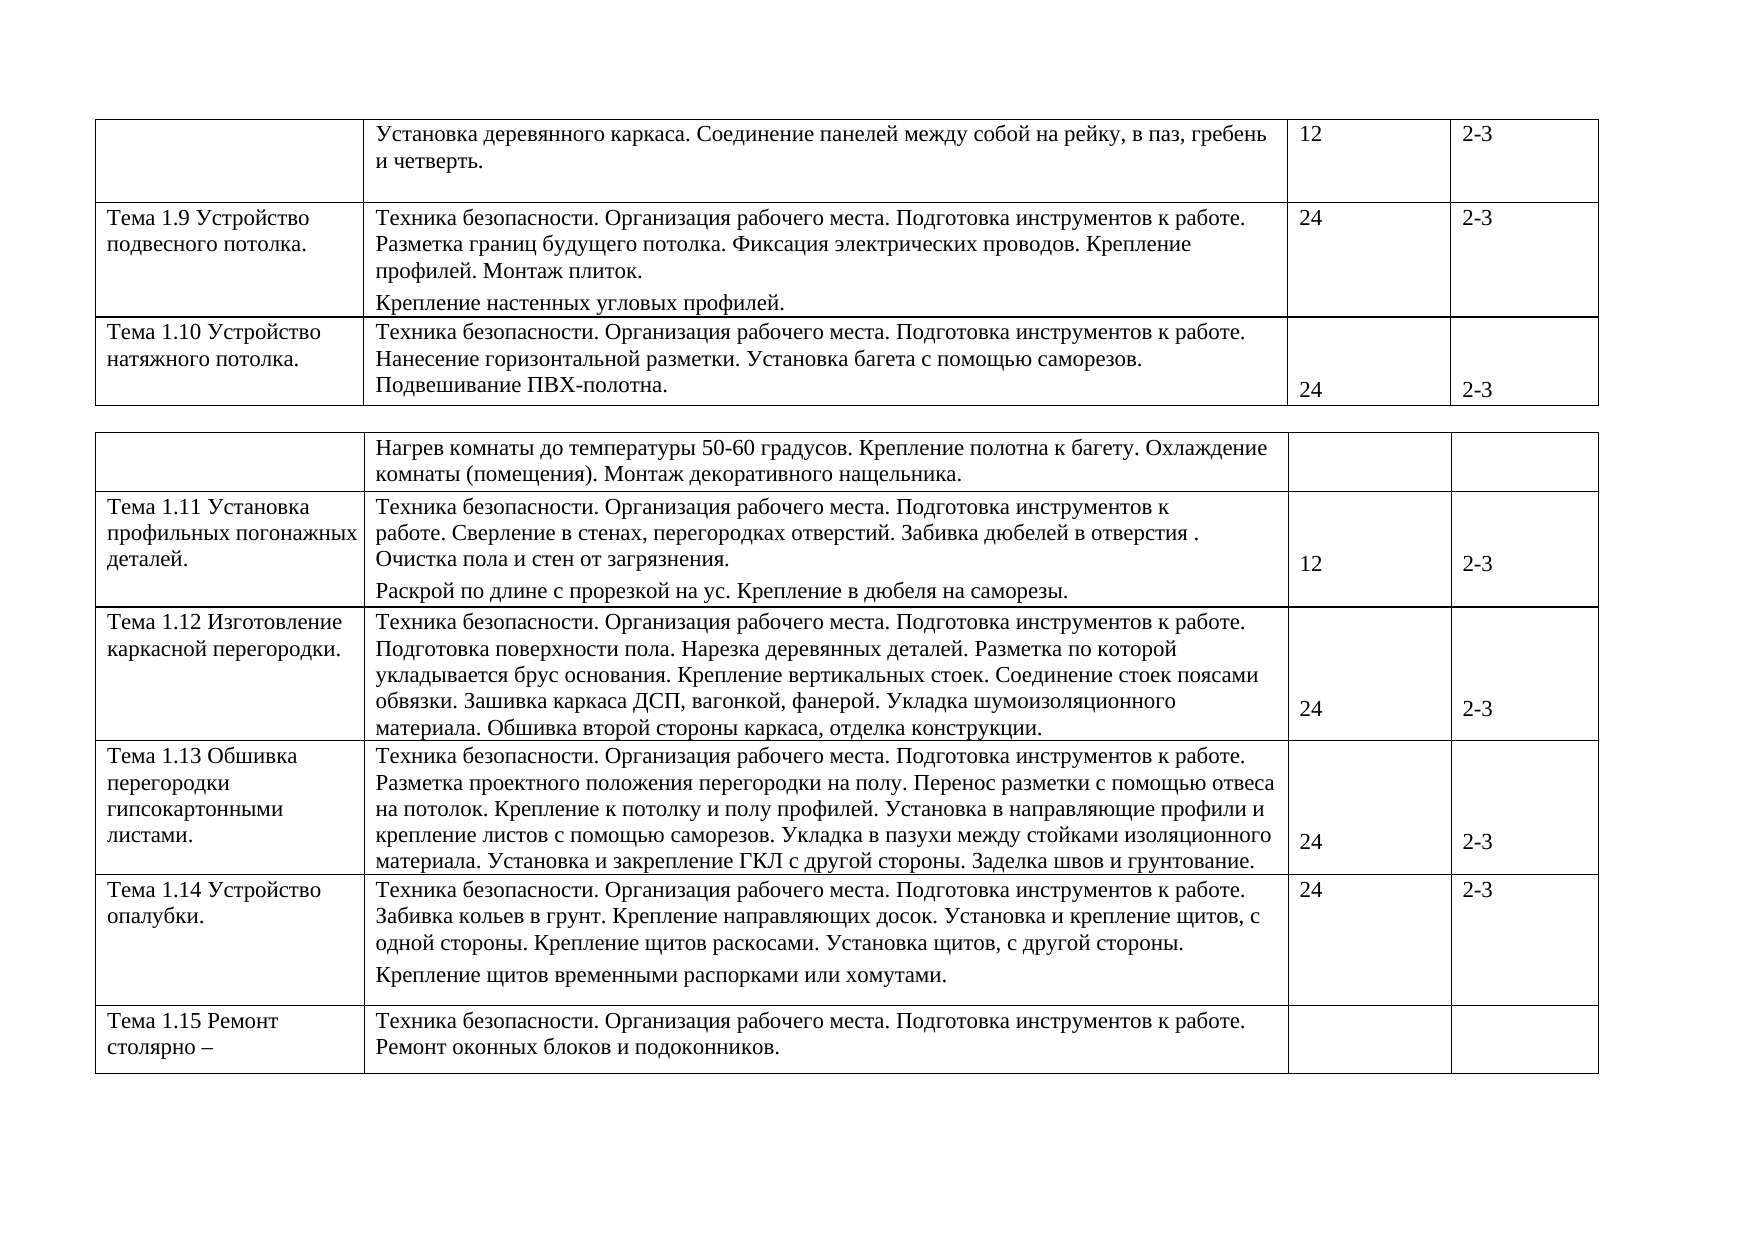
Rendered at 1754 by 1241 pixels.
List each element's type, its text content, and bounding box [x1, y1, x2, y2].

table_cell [364, 120, 1287, 202]
table_cell 2-3 [1451, 203, 1598, 316]
table_cell Техника безопасности. Организация рабочего места. Подготовка инструментов к работе. Сверление в стенах, перегородках отверстий. Забивка дюбелей в отверстия . Очистка пола и стен от загрязнения. Раскрой по длине с прорезкой на ус. Крепление в дюбеля на саморезы. [365, 492, 1288, 606]
table_cell Тема 1.10 Устройство натяжного потолка. [96, 318, 363, 404]
table_cell 12 [1289, 492, 1451, 606]
table_header [1289, 433, 1451, 491]
table_cell 2-3 [1451, 318, 1598, 404]
table_cell [1452, 1006, 1598, 1073]
table_cell Тема 1.9 Устройство подвесного потолка. [96, 203, 363, 316]
table_cell 2-3 [1452, 875, 1598, 1005]
table_header [96, 433, 364, 491]
table_cell [1289, 1006, 1451, 1073]
table_cell 24 [1289, 741, 1451, 874]
table_header Нагрев комнаты до температуры 50-60 градусов. Крепление полотна к багету. Охлаждение комнаты (помещения). Монтаж декоративного нащельника. [365, 433, 1288, 491]
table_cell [96, 120, 363, 202]
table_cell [365, 1006, 1288, 1073]
table_cell Тема 1.12 Изготовление каркасной перегородки. [96, 608, 364, 740]
table_cell Техника безопасности. Организация рабочего места. Подготовка инструментов к работе. Забивка кольев в грунт. Крепление направляющих досок. Установка и крепление щитов, с одной стороны. Крепление щитов раскосами. Установка щитов, с другой стороны. Крепление щитов временными распорками или хомутами. [365, 875, 1288, 1005]
table_cell Техника безопасности. Организация рабочего места. Подготовка инструментов к работе. Разметка границ будущего потолка. Фиксация электрических проводов. Крепление профилей. Монтаж плиток. Крепление настенных угловых профилей. [364, 203, 1287, 316]
table_cell Тема 1.11 Установка профильных погонажных деталей. [96, 492, 364, 606]
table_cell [96, 1006, 364, 1073]
table_cell 12 [1288, 120, 1450, 202]
table_cell Техника безопасности. Организация рабочего места. Подготовка инструментов к работе. Разметка проектного положения перегородки на полу. Перенос разметки с помощью отвеса на потолок. Крепление к потолку и полу профилей. Установка в направляющие профили и крепление листов с помощью саморезов. Укладка в пазухи между стойками изоляционного материала. Установка и закрепление ГКЛ с другой стороны. Заделка швов и грунтование. [365, 741, 1288, 874]
table_cell 24 [1289, 875, 1451, 1005]
table_cell 24 [1288, 203, 1450, 316]
table_header [1452, 433, 1598, 491]
table_cell 24 [1288, 318, 1450, 404]
table_cell 2-3 [1451, 120, 1598, 202]
table_cell Тема 1.13 Обшивка перегородки гипсокартонными листами. [96, 741, 364, 874]
table_cell Техника безопасности. Организация рабочего места. Подготовка инструментов к работе. Подготовка поверхности пола. Нарезка деревянных деталей. Разметка по которой укладывается брус основания. Крепление вертикальных стоек. Соединение стоек поясами обвязки. Зашивка каркаса ДСП, вагонкой, фанерой. Укладка шумоизоляционного материала. Обшивка второй стороны каркаса, отделка конструкции. [365, 608, 1288, 740]
table_cell 2-3 [1452, 741, 1598, 874]
table_cell 24 [1289, 608, 1451, 740]
table_cell 2-3 [1452, 492, 1598, 606]
table_cell Техника безопасности. Организация рабочего места. Подготовка инструментов к работе. Нанесение горизонтальной разметки. Установка багета с помощью саморезов. Подвешивание ПВХ-полотна. [364, 318, 1287, 404]
table_cell 2-3 [1452, 608, 1598, 740]
table_cell Тема 1.14 Устройство опалубки. [96, 875, 364, 1005]
